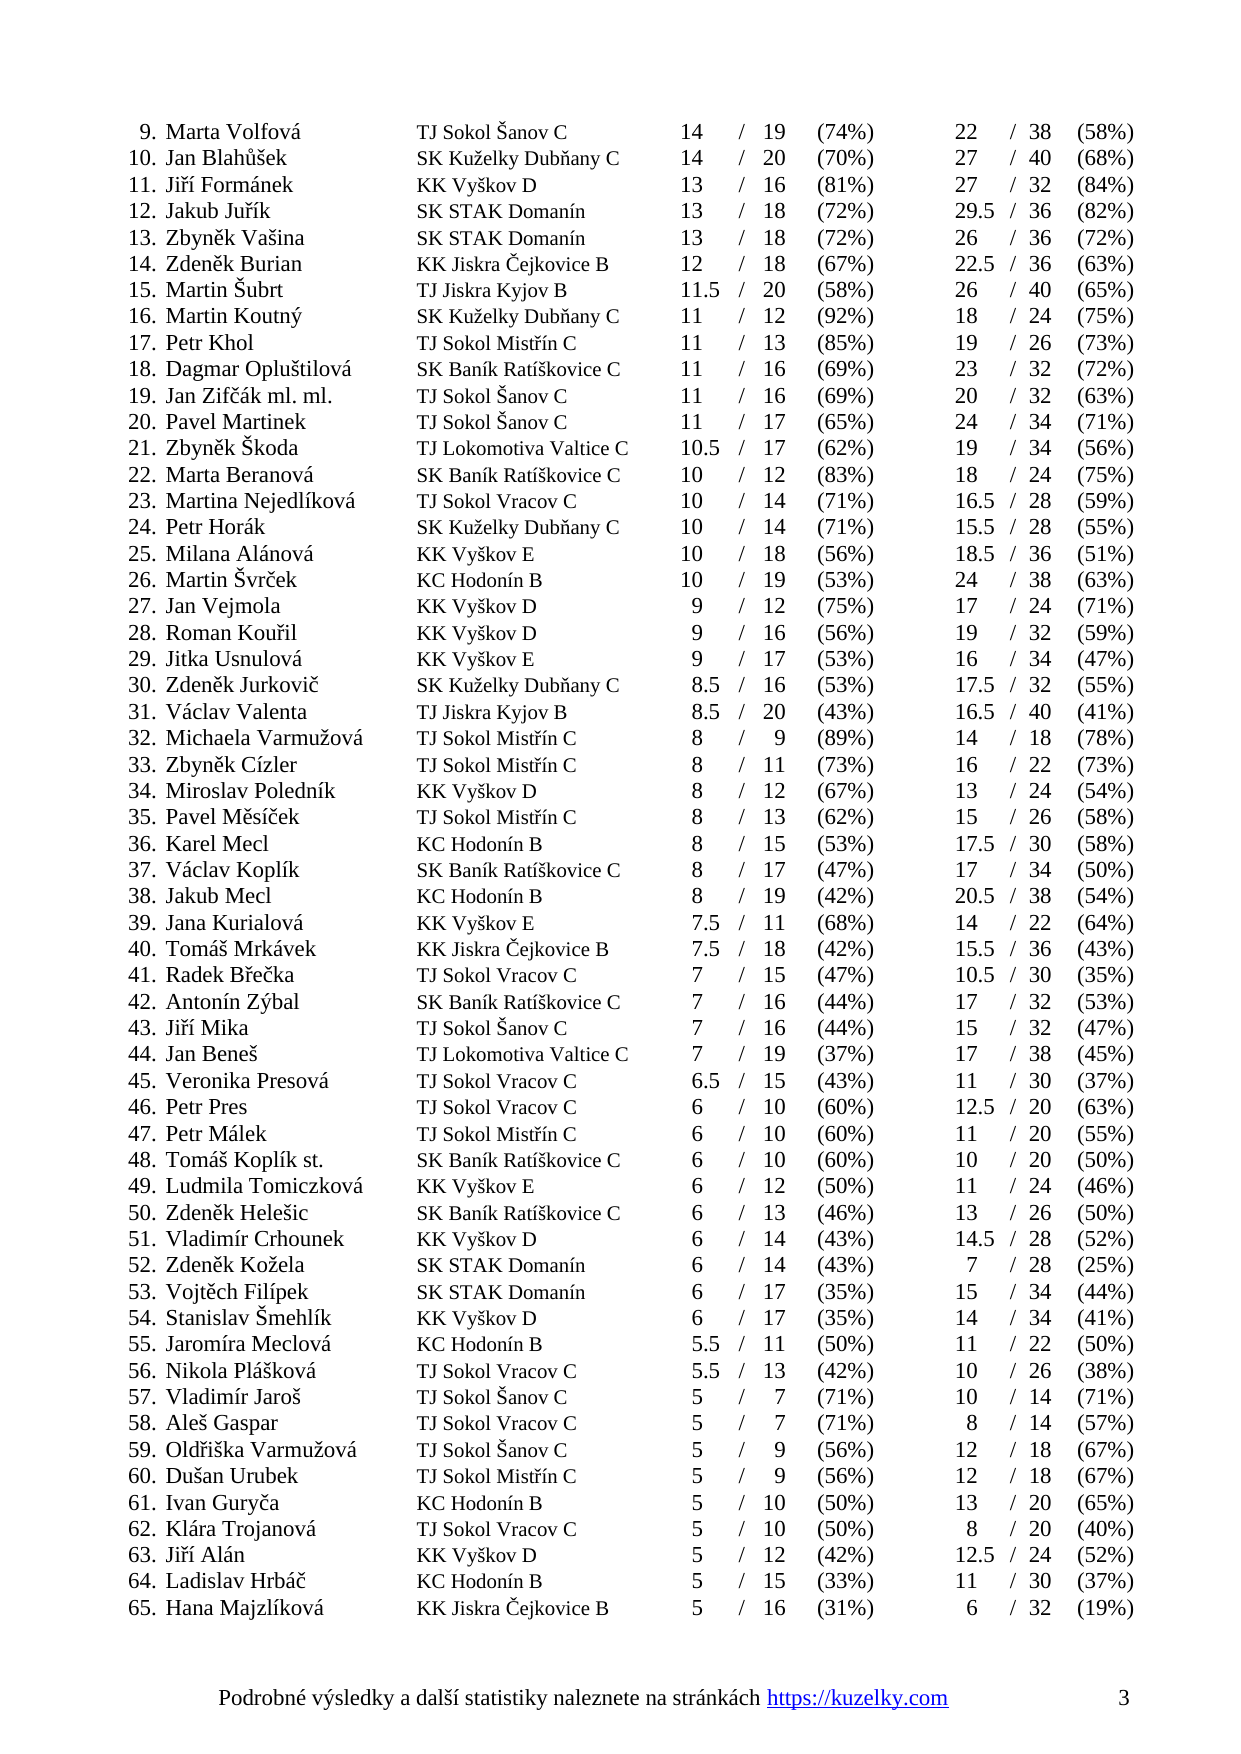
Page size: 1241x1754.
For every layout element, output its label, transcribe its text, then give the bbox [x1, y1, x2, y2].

text 19. Jan Zifčák ml. ml. TJ Sokol Šanov C 11 / 16 (69%) 20 / 32 (63%) [106, 382, 1134, 408]
text 49. Ludmila Tomiczková KK Vyškov E 6 / 12 (50%) 11 / 24 (46%) [106, 1172, 1134, 1199]
text 11. Jiří Formánek KK Vyškov D 13 / 16 (81%) 27 / 32 (84%) [106, 171, 1134, 197]
text 21. Zbyněk Škoda TJ Lokomotiva Valtice C 10.5 / 17 (62%) 19 / 34 (56%) [106, 434, 1134, 461]
text 39. Jana Kurialová KK Vyškov E 7.5 / 11 (68%) 14 / 22 (64%) [106, 909, 1134, 935]
text 12. Jakub Juřík SK STAK Domanín 13 / 18 (72%) 29.5 / 36 (82%) [106, 197, 1134, 223]
text 24. Petr Horák SK Kuželky Dubňany C 10 / 14 (71%) 15.5 / 28 (55%) [106, 513, 1134, 540]
text 59. Oldřiška Varmužová TJ Sokol Šanov C 5 / 9 (56%) 12 / 18 (67%) [106, 1436, 1134, 1462]
text 34. Miroslav Poledník KK Vyškov D 8 / 12 (67%) 13 / 24 (54%) [106, 777, 1134, 803]
text 41. Radek Břečka TJ Sokol Vracov C 7 / 15 (47%) 10.5 / 30 (35%) [106, 961, 1134, 988]
text 50. Zdeněk Helešic SK Baník Ratíškovice C 6 / 13 (46%) 13 / 26 (50%) [106, 1199, 1134, 1225]
text 10. Jan Blahůšek SK Kuželky Dubňany C 14 / 20 (70%) 27 / 40 (68%) [106, 144, 1134, 171]
text 61. Ivan Guryča KC Hodonín B 5 / 10 (50%) 13 / 20 (65%) [106, 1488, 1134, 1515]
text 33. Zbyněk Cízler TJ Sokol Mistřín C 8 / 11 (73%) 16 / 22 (73%) [106, 751, 1134, 777]
text 44. Jan Beneš TJ Lokomotiva Valtice C 7 / 19 (37%) 17 / 38 (45%) [106, 1041, 1134, 1067]
text 45. Veronika Presová TJ Sokol Vracov C 6.5 / 15 (43%) 11 / 30 (37%) [106, 1067, 1134, 1093]
text 28. Roman Kouřil KK Vyškov D 9 / 16 (56%) 19 / 32 (59%) [106, 619, 1134, 645]
text 52. Zdeněk Kožela SK STAK Domanín 6 / 14 (43%) 7 / 28 (25%) [106, 1251, 1134, 1278]
text 46. Petr Pres TJ Sokol Vracov C 6 / 10 (60%) 12.5 / 20 (63%) [106, 1093, 1134, 1119]
text 30. Zdeněk Jurkovič SK Kuželky Dubňany C 8.5 / 16 (53%) 17.5 / 32 (55%) [106, 672, 1134, 698]
text 36. Karel Mecl KC Hodonín B 8 / 15 (53%) 17.5 / 30 (58%) [106, 830, 1134, 856]
text 54. Stanislav Šmehlík KK Vyškov D 6 / 17 (35%) 14 / 34 (41%) [106, 1304, 1134, 1330]
text 42. Antonín Zýbal SK Baník Ratíškovice C 7 / 16 (44%) 17 / 32 (53%) [106, 988, 1134, 1014]
text 57. Vladimír Jaroš TJ Sokol Šanov C 5 / 7 (71%) 10 / 14 (71%) [106, 1383, 1134, 1409]
text 65. Hana Majzlíková KK Jiskra Čejkovice B 5 / 16 (31%) 6 / 32 (19%) [106, 1594, 1134, 1620]
text 26. Martin Švrček KC Hodonín B 10 / 19 (53%) 24 / 38 (63%) [106, 566, 1134, 592]
text 13. Zbyněk Vašina SK STAK Domanín 13 / 18 (72%) 26 / 36 (72%) [106, 223, 1134, 250]
text 27. Jan Vejmola KK Vyškov D 9 / 12 (75%) 17 / 24 (71%) [106, 592, 1134, 619]
text 35. Pavel Měsíček TJ Sokol Mistřín C 8 / 13 (62%) 15 / 26 (58%) [106, 803, 1134, 830]
text 25. Milana Alánová KK Vyškov E 10 / 18 (56%) 18.5 / 36 (51%) [106, 540, 1134, 566]
text 23. Martina Nejedlíková TJ Sokol Vracov C 10 / 14 (71%) 16.5 / 28 (59%) [106, 487, 1134, 513]
text 31. Václav Valenta TJ Jiskra Kyjov B 8.5 / 20 (43%) 16.5 / 40 (41%) [106, 698, 1134, 724]
text 60. Dušan Urubek TJ Sokol Mistřín C 5 / 9 (56%) 12 / 18 (67%) [106, 1462, 1134, 1488]
text 43. Jiří Mika TJ Sokol Šanov C 7 / 16 (44%) 15 / 32 (47%) [106, 1014, 1134, 1041]
text 53. Vojtěch Filípek SK STAK Domanín 6 / 17 (35%) 15 / 34 (44%) [106, 1278, 1134, 1304]
text 18. Dagmar Opluštilová SK Baník Ratíškovice C 11 / 16 (69%) 23 / 32 (72%) [106, 355, 1134, 382]
text 9. Marta Volfová TJ Sokol Šanov C 14 / 19 (74%) 22 / 38 (58%) [106, 118, 1134, 144]
text 37. Václav Koplík SK Baník Ratíškovice C 8 / 17 (47%) 17 / 34 (50%) [106, 856, 1134, 882]
text 47. Petr Málek TJ Sokol Mistřín C 6 / 10 (60%) 11 / 20 (55%) [106, 1119, 1134, 1146]
text 17. Petr Khol TJ Sokol Mistřín C 11 / 13 (85%) 19 / 26 (73%) [106, 329, 1134, 355]
text 63. Jiří Alán KK Vyškov D 5 / 12 (42%) 12.5 / 24 (52%) [106, 1541, 1134, 1568]
text 48. Tomáš Koplík st. SK Baník Ratíškovice C 6 / 10 (60%) 10 / 20 (50%) [106, 1146, 1134, 1172]
text 64. Ladislav Hrbáč KC Hodonín B 5 / 15 (33%) 11 / 30 (37%) [106, 1568, 1134, 1594]
text 32. Michaela Varmužová TJ Sokol Mistřín C 8 / 9 (89%) 14 / 18 (78%) [106, 724, 1134, 751]
text 51. Vladimír Crhounek KK Vyškov D 6 / 14 (43%) 14.5 / 28 (52%) [106, 1225, 1134, 1251]
text 56. Nikola Plášková TJ Sokol Vracov C 5.5 / 13 (42%) 10 / 26 (38%) [106, 1357, 1134, 1383]
text 14. Zdeněk Burian KK Jiskra Čejkovice B 12 / 18 (67%) 22.5 / 36 (63%) [106, 250, 1134, 276]
text 55. Jaromíra Meclová KC Hodonín B 5.5 / 11 (50%) 11 / 22 (50%) [106, 1330, 1134, 1357]
text 58. Aleš Gaspar TJ Sokol Vracov C 5 / 7 (71%) 8 / 14 (57%) [106, 1409, 1134, 1436]
text 15. Martin Šubrt TJ Jiskra Kyjov B 11.5 / 20 (58%) 26 / 40 (65%) [106, 276, 1134, 303]
text 29. Jitka Usnulová KK Vyškov E 9 / 17 (53%) 16 / 34 (47%) [106, 645, 1134, 672]
text 62. Klára Trojanová TJ Sokol Vracov C 5 / 10 (50%) 8 / 20 (40%) [106, 1515, 1134, 1541]
text 20. Pavel Martinek TJ Sokol Šanov C 11 / 17 (65%) 24 / 34 (71%) [106, 408, 1134, 434]
text 40. Tomáš Mrkávek KK Jiskra Čejkovice B 7.5 / 18 (42%) 15.5 / 36 (43%) [106, 935, 1134, 961]
text 16. Martin Koutný SK Kuželky Dubňany C 11 / 12 (92%) 18 / 24 (75%) [106, 303, 1134, 329]
text 38. Jakub Mecl KC Hodonín B 8 / 19 (42%) 20.5 / 38 (54%) [106, 882, 1134, 909]
text 22. Marta Beranová SK Baník Ratíškovice C 10 / 12 (83%) 18 / 24 (75%) [106, 461, 1134, 487]
